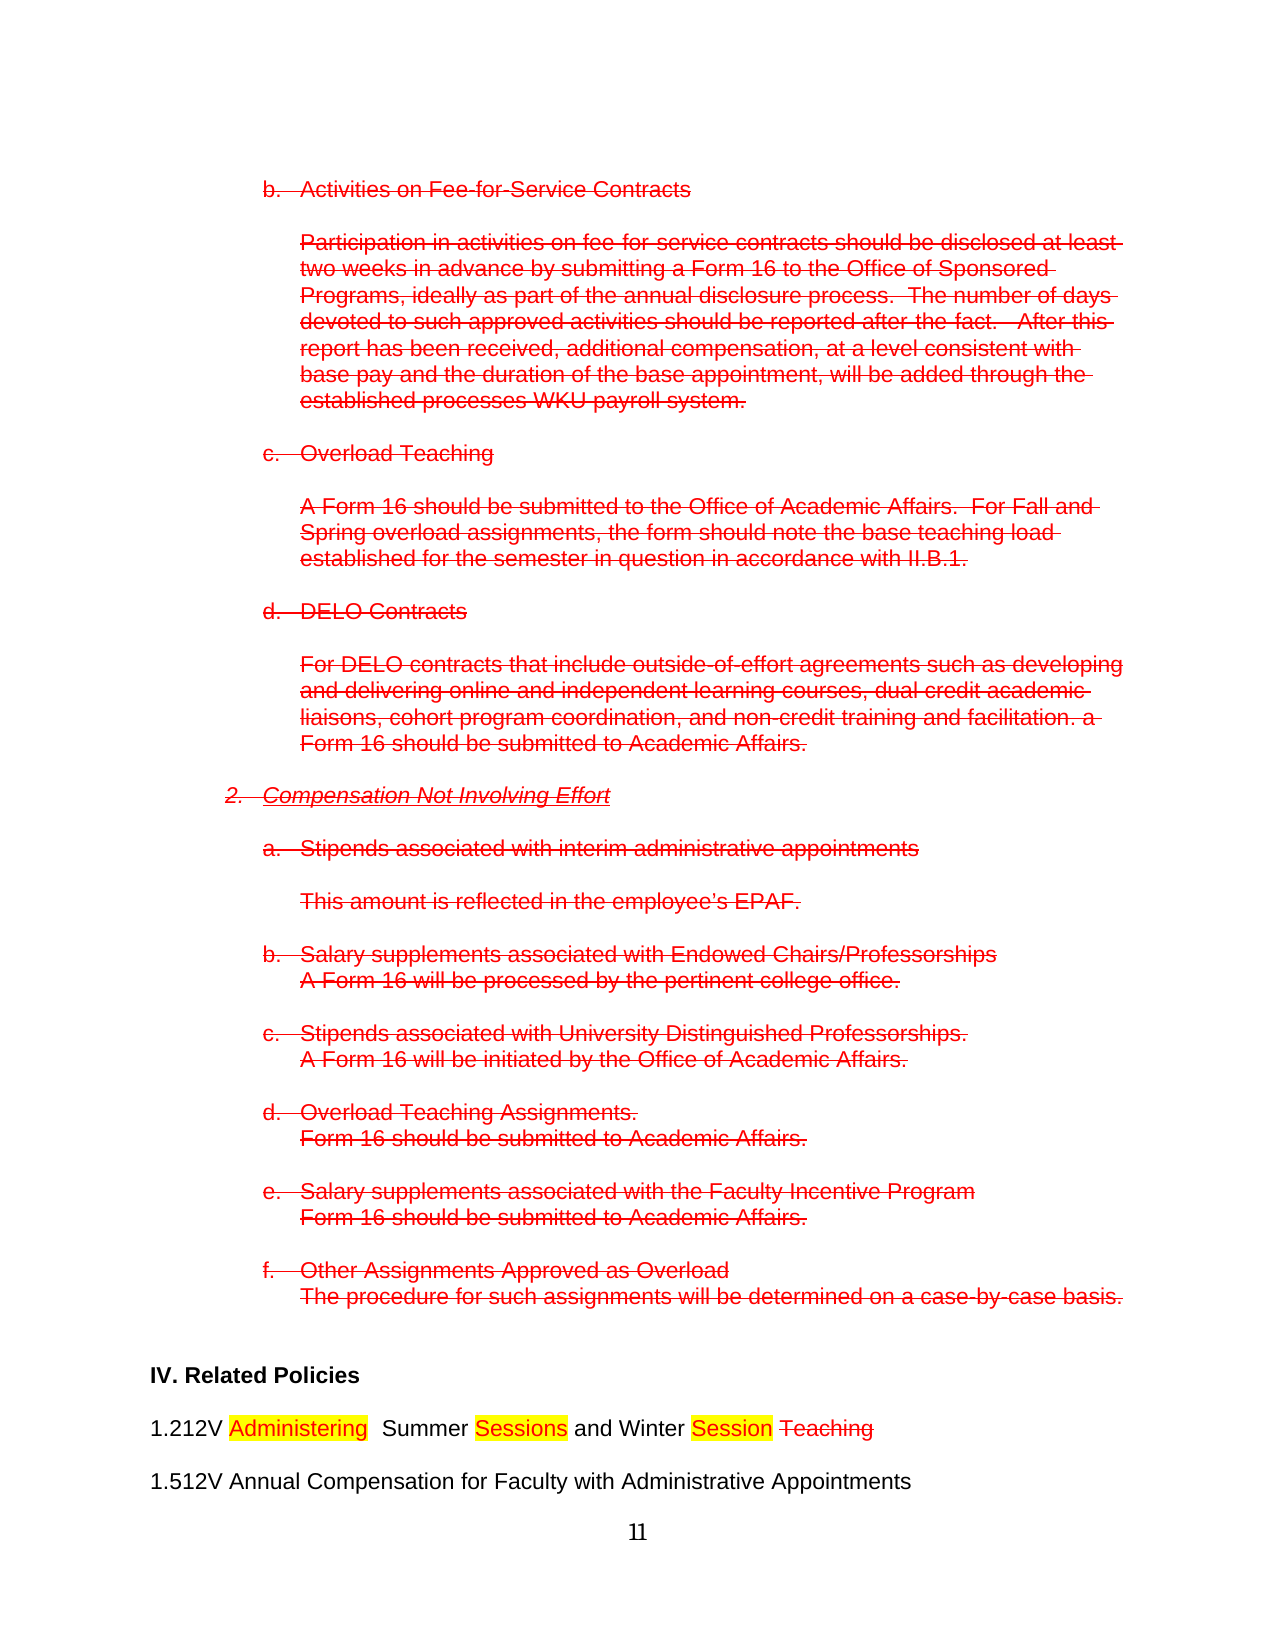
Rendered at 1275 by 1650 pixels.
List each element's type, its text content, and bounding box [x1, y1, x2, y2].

list Overload Teaching Assignments. [262, 1099, 1125, 1125]
list Compensation Not Involving Effort [225, 782, 1125, 809]
list Form 16 should be submitted to Academic Affairs. [300, 1204, 1125, 1231]
list The procedure for such assignments will be determined on a case-by-case basis. [300, 1283, 1125, 1309]
list Stipends associated with University Distinguished Professorships. [262, 1020, 1125, 1046]
text 1.212V Administering Summer Sessions and Winter Session Teaching [773, 1415, 1125, 1441]
text IV. Related Policies [150, 1362, 1125, 1389]
list Activities on Fee-for-Service Contracts [262, 176, 1125, 203]
list A Form 16 will be processed by the pertinent college office. [300, 967, 1125, 993]
text This amount is reflected in the employee’s EPAF. [300, 888, 1125, 914]
list Form 16 should be submitted to Academic Affairs. [300, 1125, 1125, 1151]
list Stipends associated with interim administrative appointments [262, 835, 1125, 862]
text A Form 16 should be submitted to the Office of Academic Affairs. For Fall and Spring overload assignments, the form should note the base teaching load established for the semester in question in accordance with II.B.1. [300, 493, 1125, 572]
text A Form 16 will be initiated by the Office of Academic Affairs. [300, 1046, 1125, 1072]
list DELO Contracts [262, 598, 1125, 624]
list Salary supplements associated with Endowed Chairs/Professorships [262, 941, 1125, 967]
list Overload Teaching [262, 440, 1125, 466]
text For DELO contracts that include outside-of-effort agreements such as developing and delivering online and independent learning courses, dual credit academic liaisons, cohort program coordination, and non-credit training and facilitation. a Form 16 should be submitted to Academic Affairs. [300, 651, 1125, 756]
list Salary supplements associated with the Faculty Incentive Program [262, 1178, 1125, 1204]
text 1.512V Annual Compensation for Faculty with Administrative Appointments [150, 1468, 1125, 1494]
text Participation in activities on fee-for-service contracts should be disclosed at least two weeks in advance by submitting a Form 16 to the Office of Sponsored Programs, ideally as part of the annual disclosure process. The number of days devoted to such approved activities should be reported after-the-fact. After this report has been received, additional compensation, at a level consistent with base pay and the duration of the base appointment, will be added through the established processes WKU payroll system. [300, 229, 1125, 413]
list Other Assignments Approved as Overload [262, 1257, 1125, 1283]
